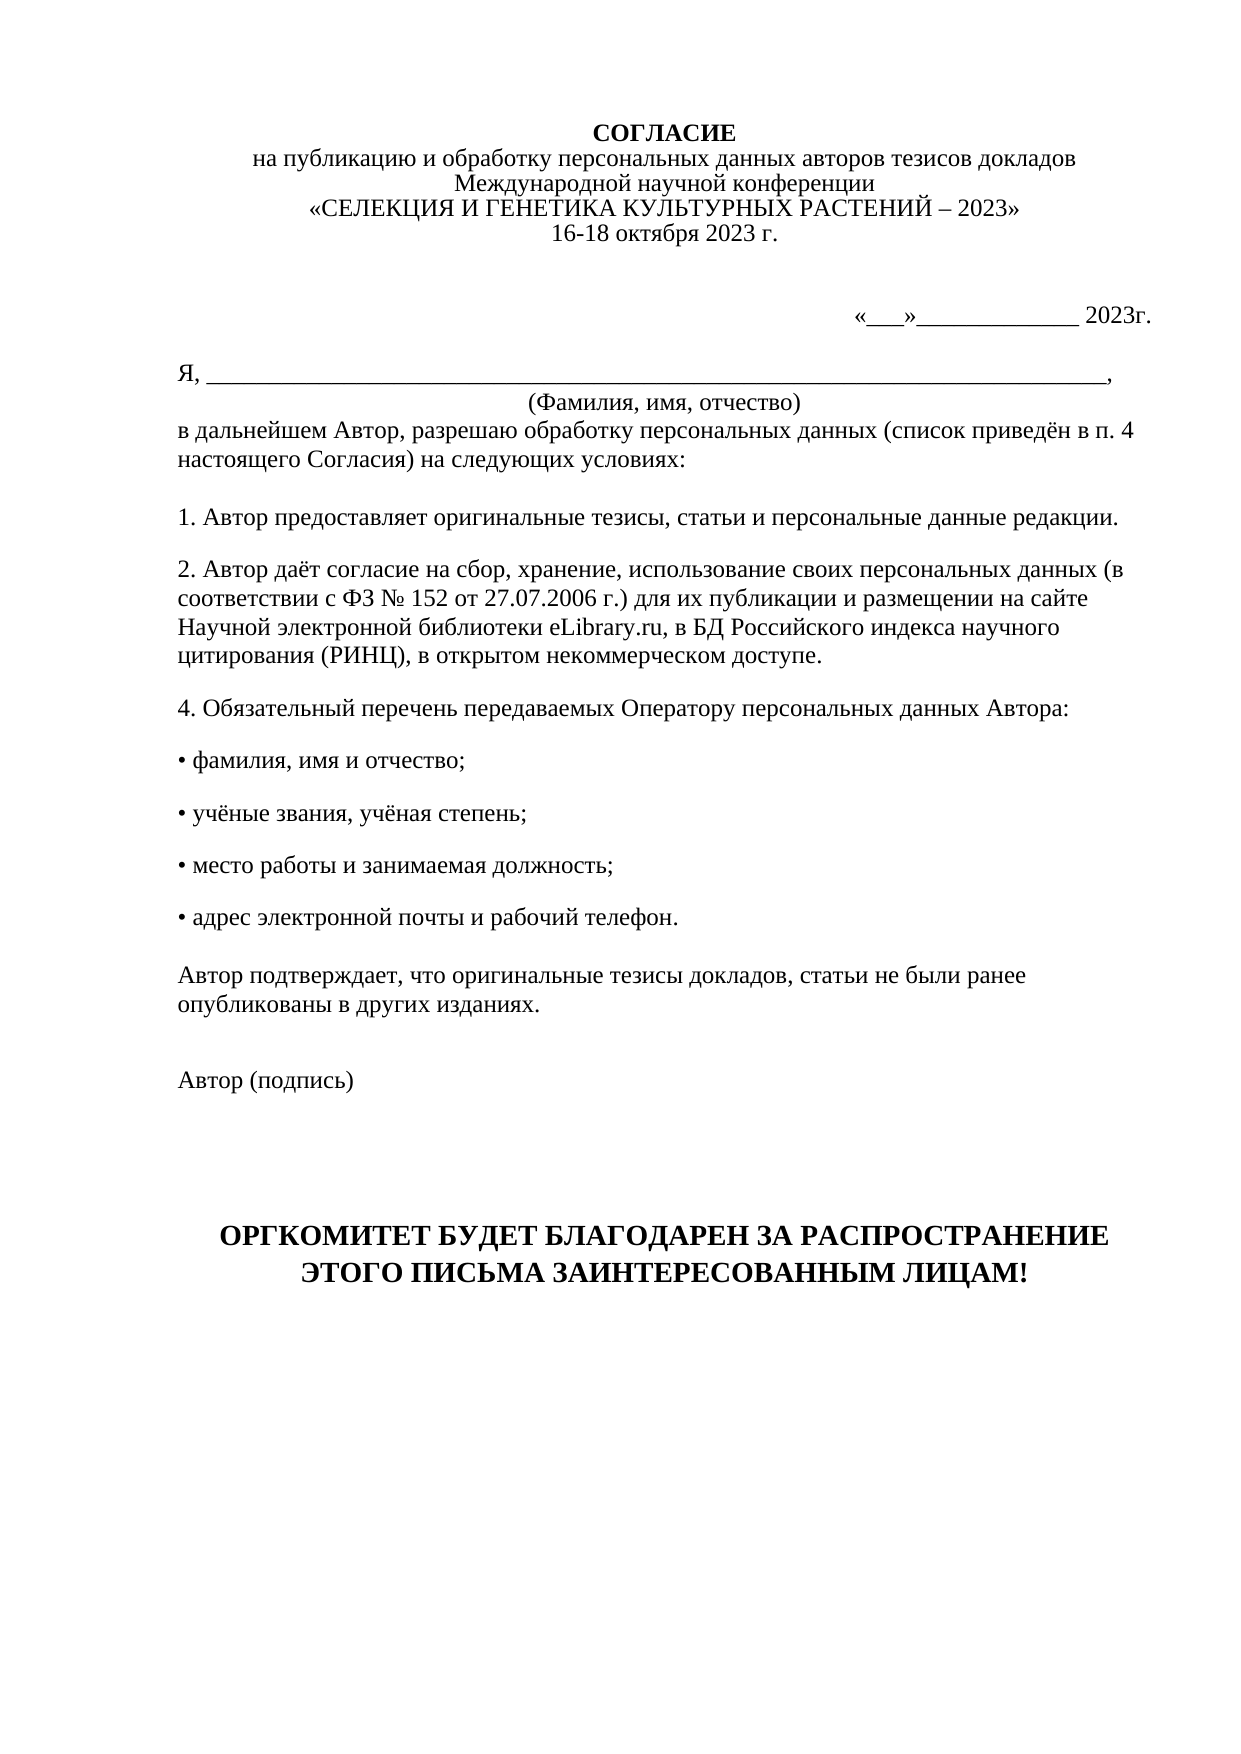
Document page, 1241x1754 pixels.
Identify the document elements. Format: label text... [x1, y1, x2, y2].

text 16-18 октября 2023 г. [177, 222, 1152, 247]
text в дальнейшем Автор, разрешаю обработку персональных данных (список приведён в п. 4 настоящего Согласия) на следующих условиях: [177, 416, 1152, 473]
text Оргкомитет будет благодарен за распространение этого письма заинтересованным лицам! [177, 1218, 1152, 1288]
text СОГЛАСИЕ [177, 118, 1152, 147]
text Автор (подпись) [177, 1065, 1152, 1094]
text • адрес электронной почты и рабочий телефон. [177, 902, 1152, 931]
text Я, ________________________________________________________________________, [177, 358, 1152, 387]
text 2. Автор даёт согласие на сбор, хранение, использование своих персональных данных (в соответствии с ФЗ № 152 от 27.07.2006 г.) для их публикации и размещении на сайте Научной электронной библиотеки eLibrary.ru, в БД Российского индекса научного цитирования (РИНЦ), в открытом некоммерческом доступе. [177, 554, 1152, 669]
text • учёные звания, учёная степень; [177, 798, 1152, 826]
text 1. Автор предоставляет оригинальные тезисы, статьи и персональные данные редакции. [177, 502, 1152, 531]
text «СЕЛЕКЦИЯ И ГЕНЕТИКА КУЛЬТУРНЫХ РАСТЕНИЙ – 2023» [177, 197, 1152, 222]
text на публикацию и обработку персональных данных авторов тезисов докладов Международной научной конференции [177, 147, 1152, 197]
text • фамилия, имя и отчество; [177, 745, 1152, 774]
text Автор подтверждает, что оригинальные тезисы докладов, статьи не были ранее опубликованы в других изданиях. [177, 960, 1152, 1017]
text (Фамилия, имя, отчество) [177, 387, 1152, 416]
text 4. Обязательный перечень передаваемых Оператору персональных данных Автора: [177, 693, 1152, 722]
text • место работы и занимаемая должность; [177, 850, 1152, 879]
text «___»_____________ 2023г. [177, 301, 1152, 329]
